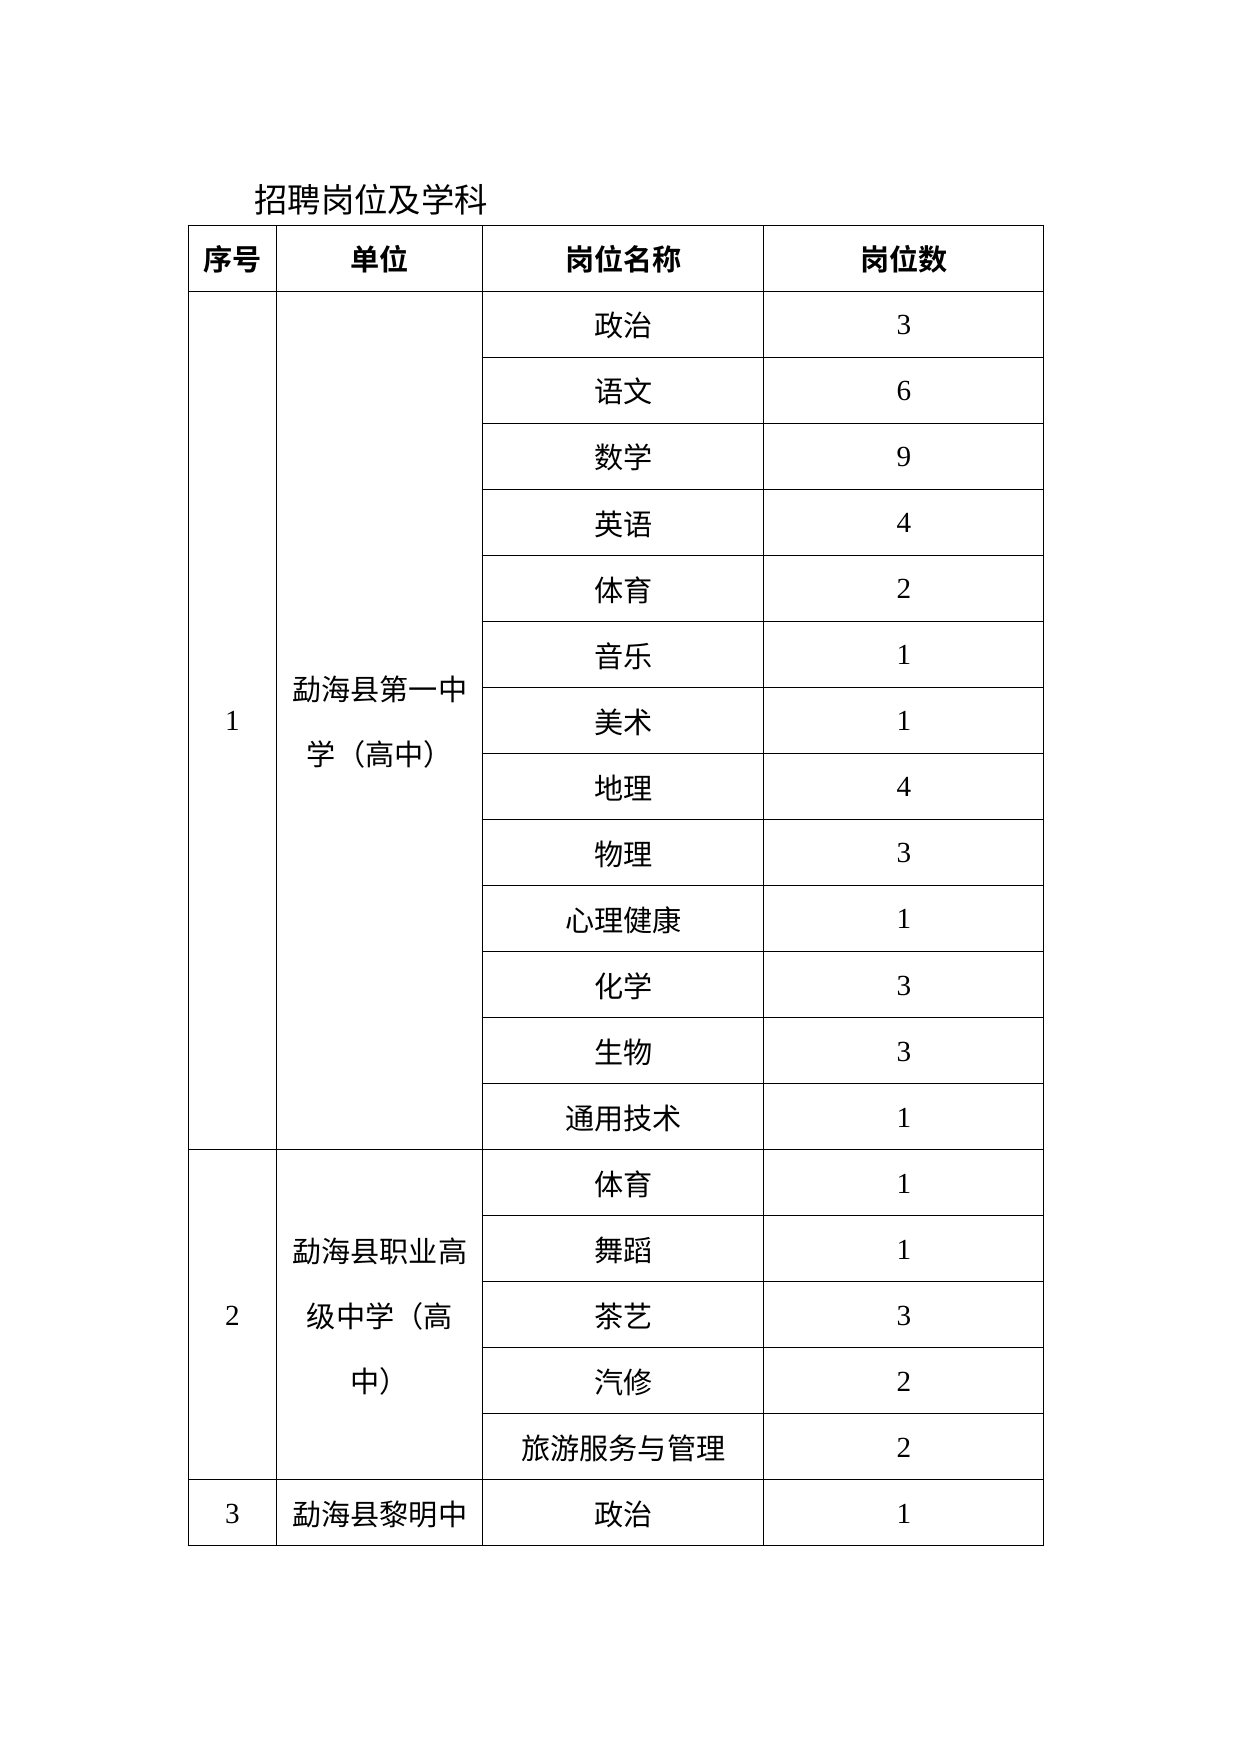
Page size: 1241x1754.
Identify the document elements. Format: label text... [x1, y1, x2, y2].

table_cell 舞蹈 [483, 1216, 763, 1281]
table_cell 政治 [483, 292, 763, 357]
text 招聘岗位及学科 [187, 162, 1053, 224]
table_cell 1 [764, 622, 1043, 687]
table_cell 2 [764, 1414, 1043, 1479]
table_cell 化学 [483, 952, 763, 1017]
table_header 单位 [277, 226, 482, 291]
table_cell 勐海县职业高级中学（高中） [277, 1150, 482, 1479]
table_cell 1 [764, 688, 1043, 753]
table_cell 茶艺 [483, 1282, 763, 1347]
table_cell 体育 [483, 1150, 763, 1215]
table_cell 3 [764, 292, 1043, 357]
table_cell 4 [764, 490, 1043, 555]
table_cell 3 [764, 1018, 1043, 1083]
table_cell 1 [189, 292, 276, 1149]
table_cell 地理 [483, 754, 763, 819]
table_header 岗位名称 [483, 226, 763, 291]
table_cell 语文 [483, 358, 763, 423]
table_cell 心理健康 [483, 886, 763, 951]
table_cell 英语 [483, 490, 763, 555]
table_header 岗位数 [764, 226, 1043, 291]
table_cell 1 [764, 1480, 1043, 1545]
table_cell 2 [764, 556, 1043, 621]
table_cell 生物 [483, 1018, 763, 1083]
table_cell 汽修 [483, 1348, 763, 1413]
table_cell 1 [764, 1084, 1043, 1149]
table_cell 旅游服务与管理 [483, 1414, 763, 1479]
table_cell 音乐 [483, 622, 763, 687]
table_cell 6 [764, 358, 1043, 423]
table_cell 政治 [483, 1480, 763, 1545]
table_cell 物理 [483, 820, 763, 885]
table_cell 2 [764, 1348, 1043, 1413]
table_cell 3 [764, 952, 1043, 1017]
table_cell 数学 [483, 424, 763, 489]
table_cell 3 [189, 1480, 276, 1545]
table_cell 3 [764, 820, 1043, 885]
table_cell 9 [764, 424, 1043, 489]
table_cell 4 [764, 754, 1043, 819]
table_cell 3 [764, 1282, 1043, 1347]
table_cell 勐海县第一中学（高中） [277, 292, 482, 1149]
table_cell 1 [764, 1216, 1043, 1281]
table_header 序号 [189, 226, 276, 291]
table_cell 体育 [483, 556, 763, 621]
table_cell 1 [764, 886, 1043, 951]
table_cell 勐海县黎明中学（高中） [277, 1480, 482, 1545]
table_cell 2 [189, 1150, 276, 1479]
table_cell 美术 [483, 688, 763, 753]
table_cell 1 [764, 1150, 1043, 1215]
table_cell 通用技术 [483, 1084, 763, 1149]
